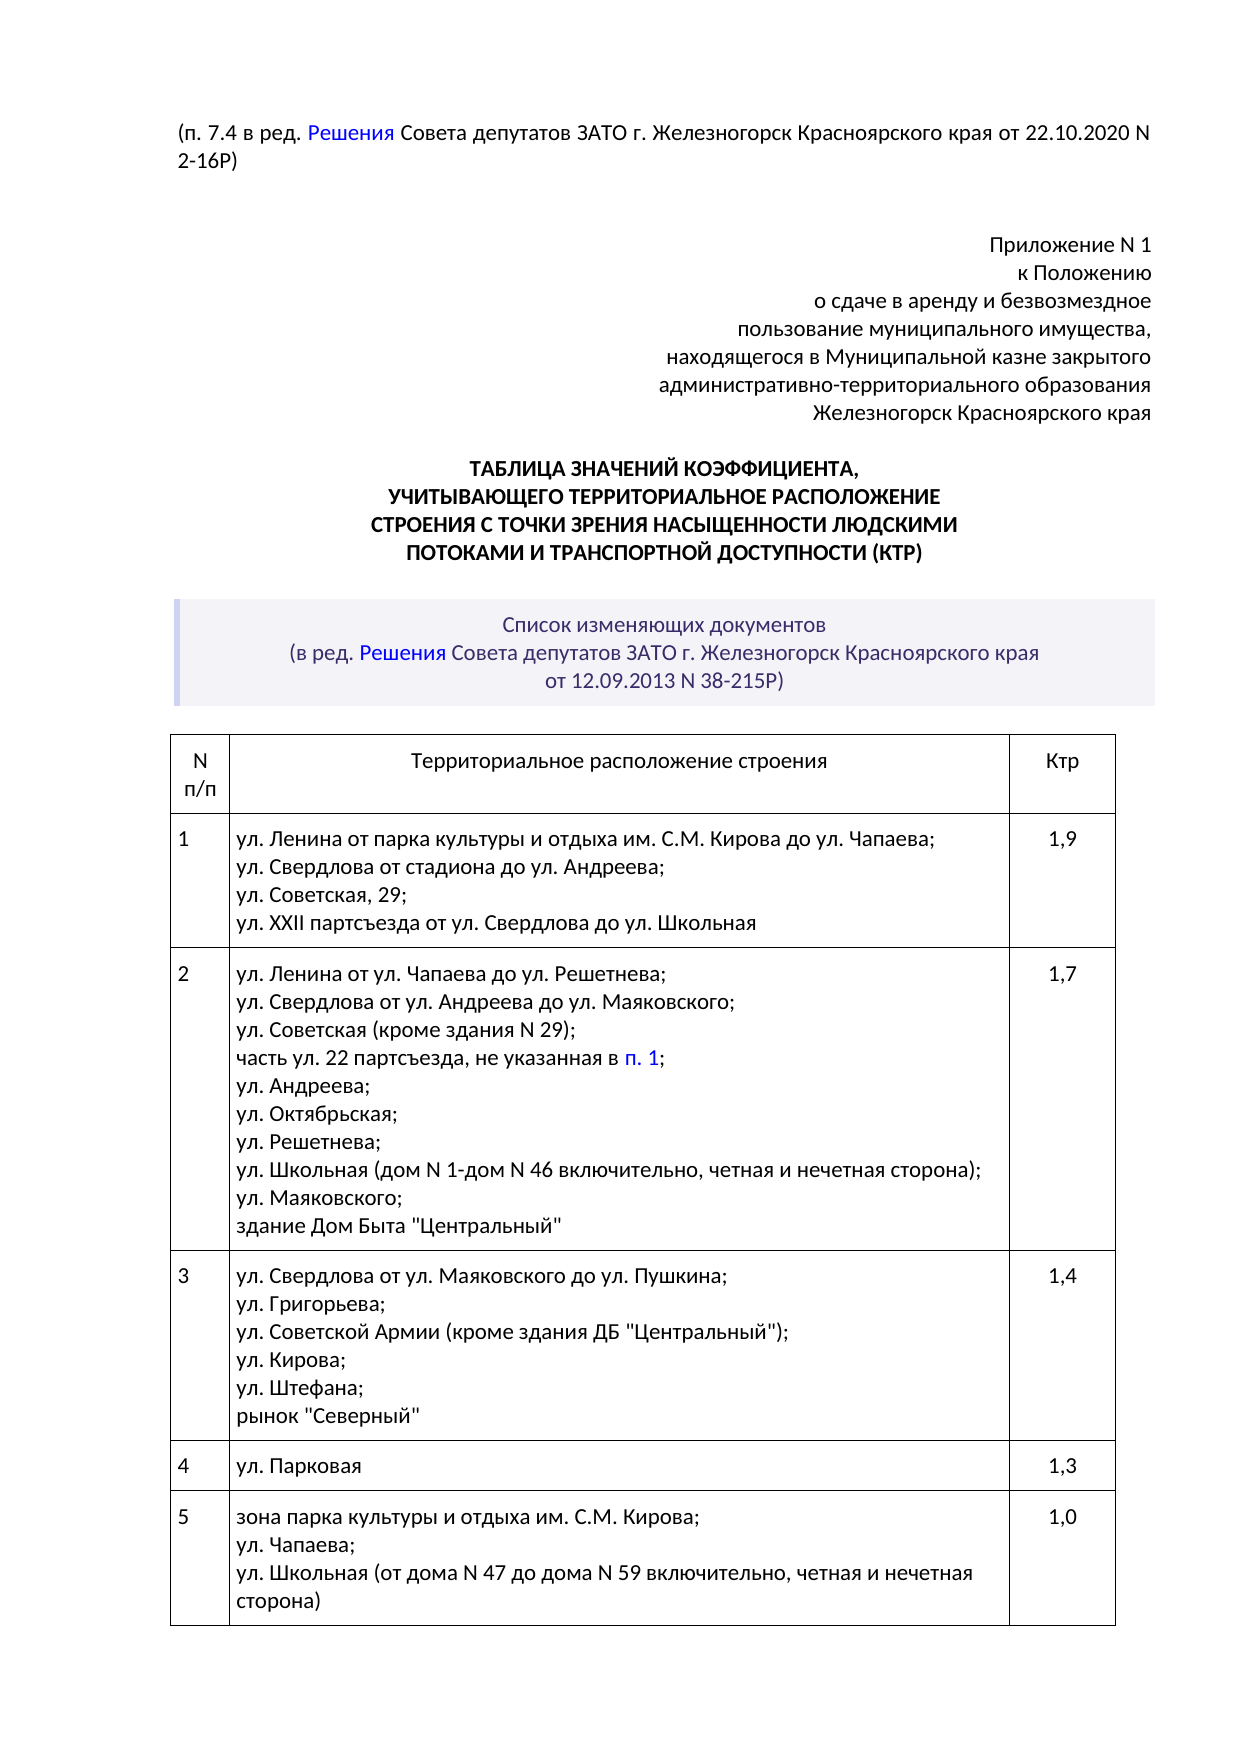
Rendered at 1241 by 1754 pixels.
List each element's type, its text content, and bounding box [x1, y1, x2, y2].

table_cell ул. Ленина от парка культуры и отдыха им. С.М. Кирова до ул. Чапаева; ул. Свердлова от стадиона до ул. Андреева; ул. Советская, 29; ул. XXII партсъезда от ул. Свердлова до ул. Школьная [230, 814, 1009, 947]
table_cell 1,0 [1010, 1491, 1115, 1625]
text находящегося в Муниципальной казне закрытого [177, 342, 1152, 370]
table_header Территориальное расположение строения [230, 735, 1009, 813]
table_cell 1 [171, 814, 229, 947]
text к Положению [177, 258, 1152, 286]
table_header Ктр [1010, 735, 1115, 813]
text Приложение N 1 [177, 230, 1152, 258]
table_cell ул. Свердлова от ул. Маяковского до ул. Пушкина; ул. Григорьева; ул. Советской Армии (кроме здания ДБ "Центральный"); ул. Кирова; ул. Штефана; рынок "Северный" [230, 1251, 1009, 1440]
table_header Список изменяющих документов (в ред. Решения Совета депутатов ЗАТО г. Железногорск Красноярского края от 12.09.2013 N 38-215Р) [180, 599, 1149, 706]
table_cell 3 [171, 1251, 229, 1440]
text административно-территориального образования [177, 370, 1152, 398]
title ПОТОКАМИ И ТРАНСПОРТНОЙ ДОСТУПНОСТИ (КТР) [177, 538, 1152, 566]
table_cell 2 [171, 948, 229, 1249]
table_cell ул. Парковая [230, 1441, 1009, 1490]
text Железногорск Красноярского края [177, 398, 1152, 426]
table_header N п/п [171, 735, 229, 813]
table_cell 1,9 [1010, 814, 1115, 947]
table_cell 4 [171, 1441, 229, 1490]
text пользование муниципального имущества, [177, 314, 1152, 342]
table_cell 1,4 [1010, 1251, 1115, 1440]
title УЧИТЫВАЮЩЕГО ТЕРРИТОРИАЛЬНОЕ РАСПОЛОЖЕНИЕ [177, 482, 1152, 510]
table_cell ул. Ленина от ул. Чапаева до ул. Решетнева; ул. Свердлова от ул. Андреева до ул. Маяковского; ул. Советская (кроме здания N 29); часть ул. 22 партсъезда, не указанная в п. 1; ул. Андреева; ул. Октябрьская; ул. Решетнева; ул. Школьная (дом N 1-дом N 46 включительно, четная и нечетная сторона); ул. Маяковского; здание Дом Быта "Центральный" [230, 948, 1009, 1249]
table_cell 1,7 [1010, 948, 1115, 1249]
title ТАБЛИЦА ЗНАЧЕНИЙ КОЭФФИЦИЕНТА, [177, 454, 1152, 482]
title СТРОЕНИЯ С ТОЧКИ ЗРЕНИЯ НАСЫЩЕННОСТИ ЛЮДСКИМИ [177, 510, 1152, 538]
table_cell 5 [171, 1491, 229, 1625]
table_cell 1,3 [1010, 1441, 1115, 1490]
text о сдаче в аренду и безвозмездное [177, 286, 1152, 314]
text (п. 7.4 в ред. Решения Совета депутатов ЗАТО г. Железногорск Красноярского края от 22.10.2020 N 2-16Р) [177, 118, 1152, 174]
table_cell зона парка культуры и отдыха им. С.М. Кирова; ул. Чапаева; ул. Школьная (от дома N 47 до дома N 59 включительно, четная и нечетная сторона) [230, 1491, 1009, 1625]
